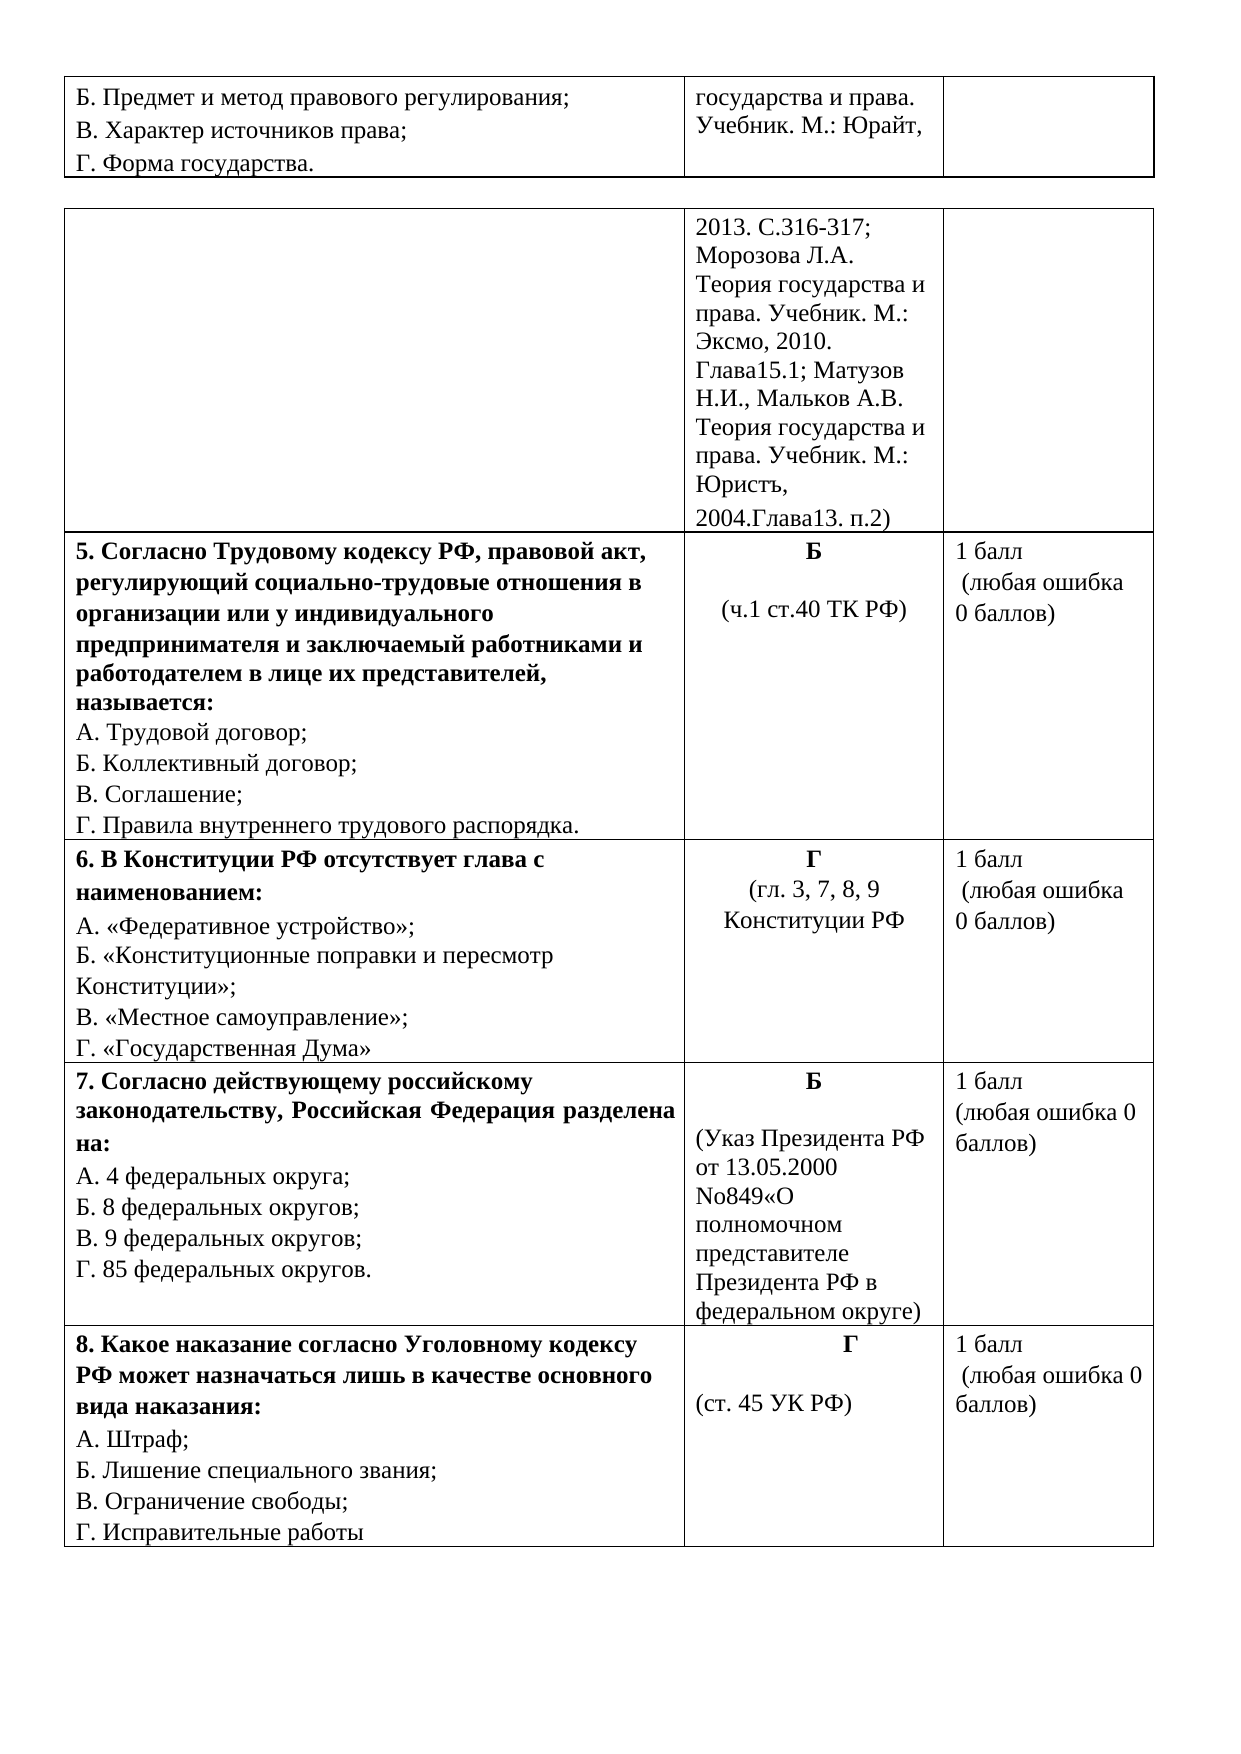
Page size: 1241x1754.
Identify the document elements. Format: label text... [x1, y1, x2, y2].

table_cell Г (ст. 45 УК РФ) [685, 1326, 943, 1546]
table_cell 6. В Конституции РФ отсутствует глава с наименованием: А. «Федеративное устройство»; Б. «Конституционные поправки и пересмотр Конституции»; В. «Местное самоуправление»; Г. «Государственная Дума» [65, 840, 684, 1062]
table_cell Б (Указ Президента РФ от 13.05.2000 No849«О полномочном представителе Президента РФ в федеральном округе) [685, 1063, 943, 1324]
table_cell 1 балл (любая ошибка 0 баллов) [944, 840, 1153, 1062]
table_header [65, 209, 684, 531]
table_cell 7. Согласно действующему российскому законодательству, Российская Федерация разделена на: А. 4 федеральных округа; Б. 8 федеральных округов; В. 9 федеральных округов; Г. 85 федеральных округов. [65, 1063, 684, 1324]
table_cell 5. Согласно Трудовому кодексу РФ, правовой акт, регулирующий социально-трудовые отношения в организации или у индивидуального предпринимателя и заключаемый работниками и работодателем в лице их представителей, называется: А. Трудовой договор; Б. Коллективный договор; В. Соглашение; Г. Правила внутреннего трудового распорядка. [65, 533, 684, 839]
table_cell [944, 77, 1153, 176]
table_cell 1 балл (любая ошибка 0 баллов) [944, 533, 1153, 839]
table_cell Б (ч.1 ст.40 ТК РФ) [685, 533, 943, 839]
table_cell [944, 1326, 1153, 1546]
table_cell 1 балл (любая ошибка 0 баллов) [944, 1063, 1153, 1324]
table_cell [65, 77, 684, 176]
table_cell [685, 77, 943, 176]
table_header [944, 209, 1153, 531]
table_header 2013. С.316-317; Морозова Л.А. Теория государства и права. Учебник. М.: Эксмо, 2010. Глава15.1; Матузов Н.И., Мальков А.В. Теория государства и права. Учебник. М.: Юристъ, 2004.Глава13. п.2) [685, 209, 943, 531]
table_cell 8. Какое наказание согласно Уголовному кодексу РФ может назначаться лишь в качестве основного вида наказания: А. Штраф; Б. Лишение специального звания; В. Ограничение свободы; Г. Исправительные работы [65, 1326, 684, 1546]
table_cell Г (гл. 3, 7, 8, 9 Конституции РФ [685, 840, 943, 1062]
